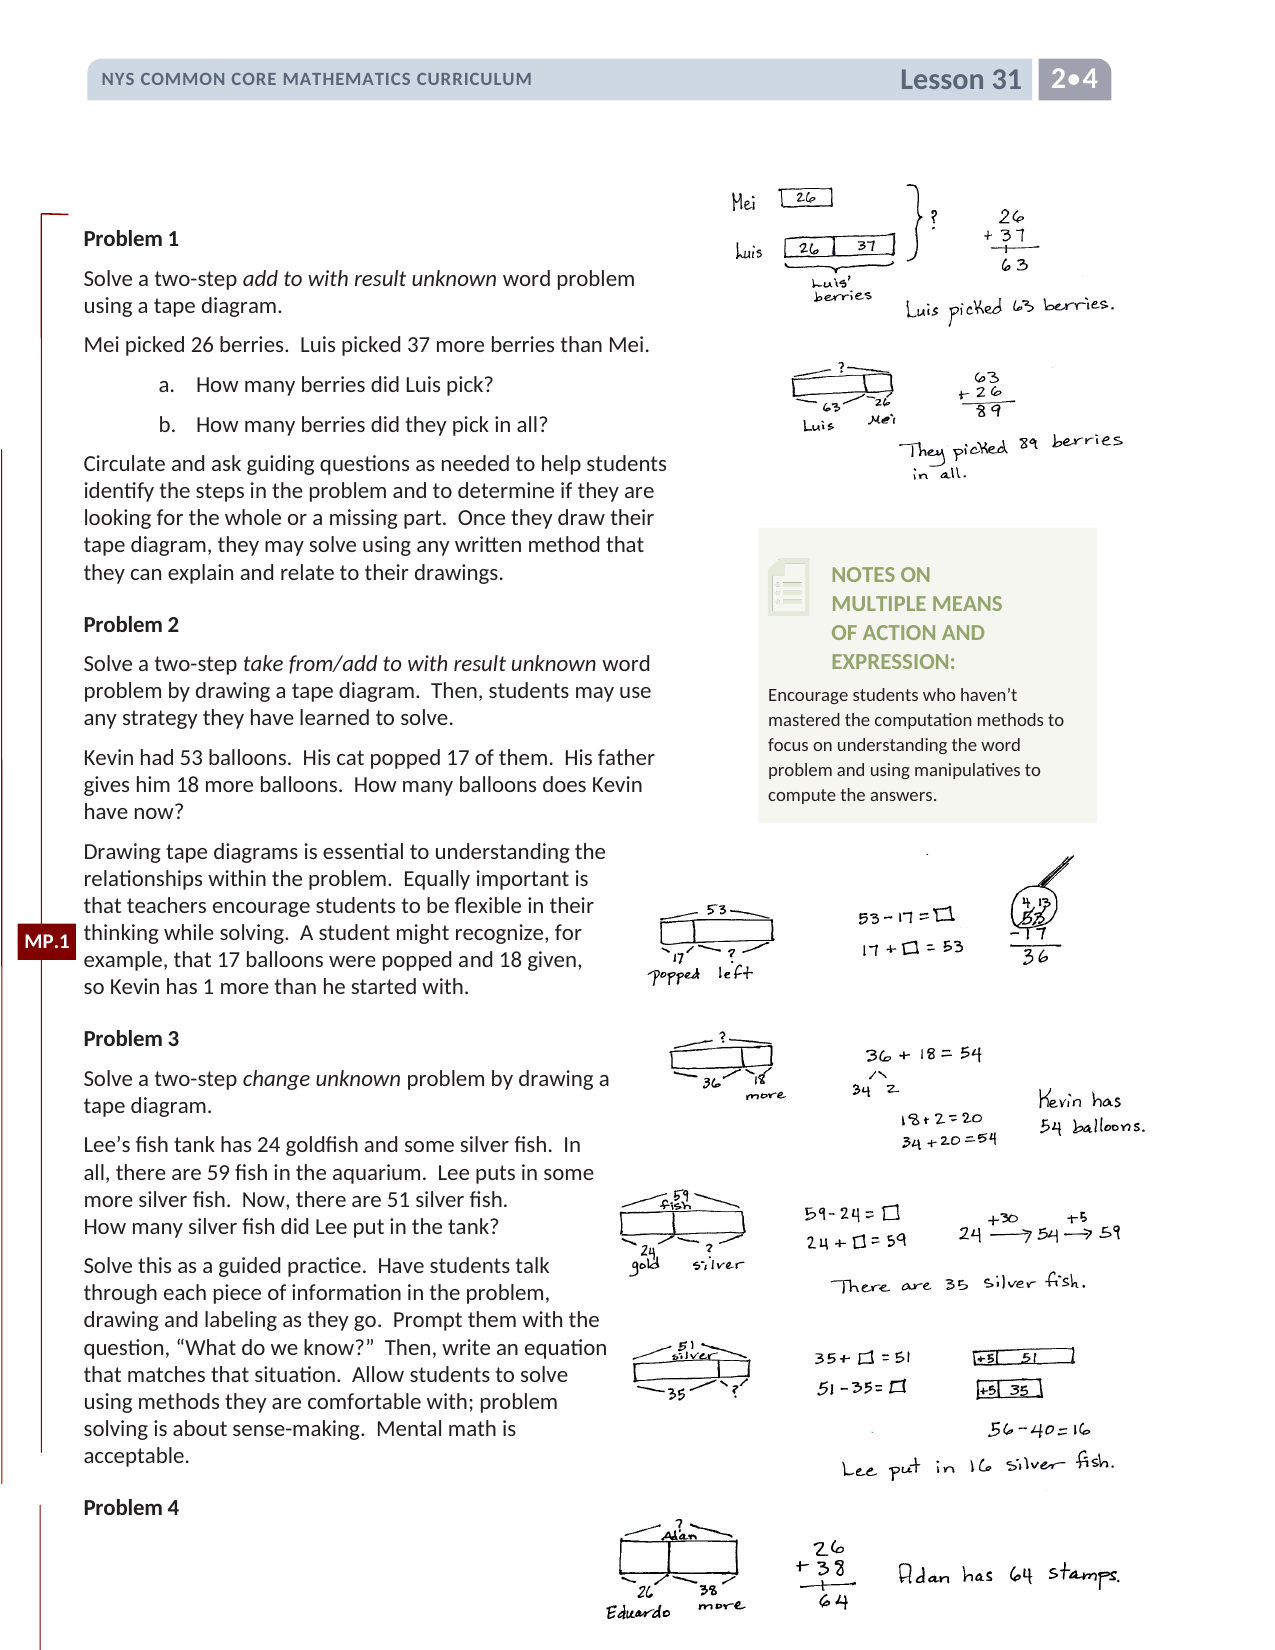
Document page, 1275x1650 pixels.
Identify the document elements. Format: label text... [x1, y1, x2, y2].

picture [600, 1181, 1130, 1491]
text Problem 3 [83, 1025, 641, 1052]
text Solve a two-step change unknown problem by drawing a tape diagram. [83, 1064, 641, 1119]
list How many berries did they pick in all? [158, 410, 683, 437]
text Problem 4 [83, 1494, 571, 1521]
picture [575, 1500, 1131, 1650]
text Kevin had 53 balloons. His cat popped 17 of them. His father gives him 18 more balloons. How many balloons does Kevin have now? [83, 744, 683, 825]
text Problem 2 [83, 610, 683, 637]
picture [704, 172, 1131, 489]
list Solve a two-step add to with result unknown word problem using a tape diagram. [83, 264, 683, 319]
picture [767, 558, 810, 616]
text Drawing tape diagrams is essential to understanding the relationships within the problem. Equally important is that teachers encourage students to be flexible in their thinking while solving. A student might recognize, for example, that 17 balloons were popped and 18 given, so Kevin has 1 more than he started with. [83, 837, 683, 1000]
text Lee’s fish tank has 24 goldfish and some silver fish. In all, there are 59 fish in the aquarium. Lee puts in some more silver fish. Now, there are 51 silver fish. How many silver fish did Lee put in the tank? [83, 1131, 608, 1239]
text Solve this as a guided practice. Have students talk through each piece of information in the problem, drawing and labeling as they go. Prompt them with the question, “What do we know?” Then, write an equation that matches that situation. Allow students to solve using methods they are comfortable with; problem solving is about sense-making. Mental math is acceptable. [83, 1252, 608, 1469]
picture [641, 843, 1163, 1155]
text Mei picked 26 berries. Luis picked 37 more berries than Mei. [83, 331, 683, 358]
text Problem 1 [83, 225, 704, 252]
text Solve a two-step take from/add to with result unknown word problem by drawing a tape diagram. Then, students may use any strategy they have learned to solve. [83, 650, 683, 731]
list How many berries did Luis pick? [158, 371, 683, 398]
text Circulate and ask guiding questions as needed to help students identify the steps in the problem and to determine if they are looking for the whole or a missing part. Once they draw their tape diagram, they may solve using any written method that they can explain and relate to their drawings. [83, 450, 683, 585]
